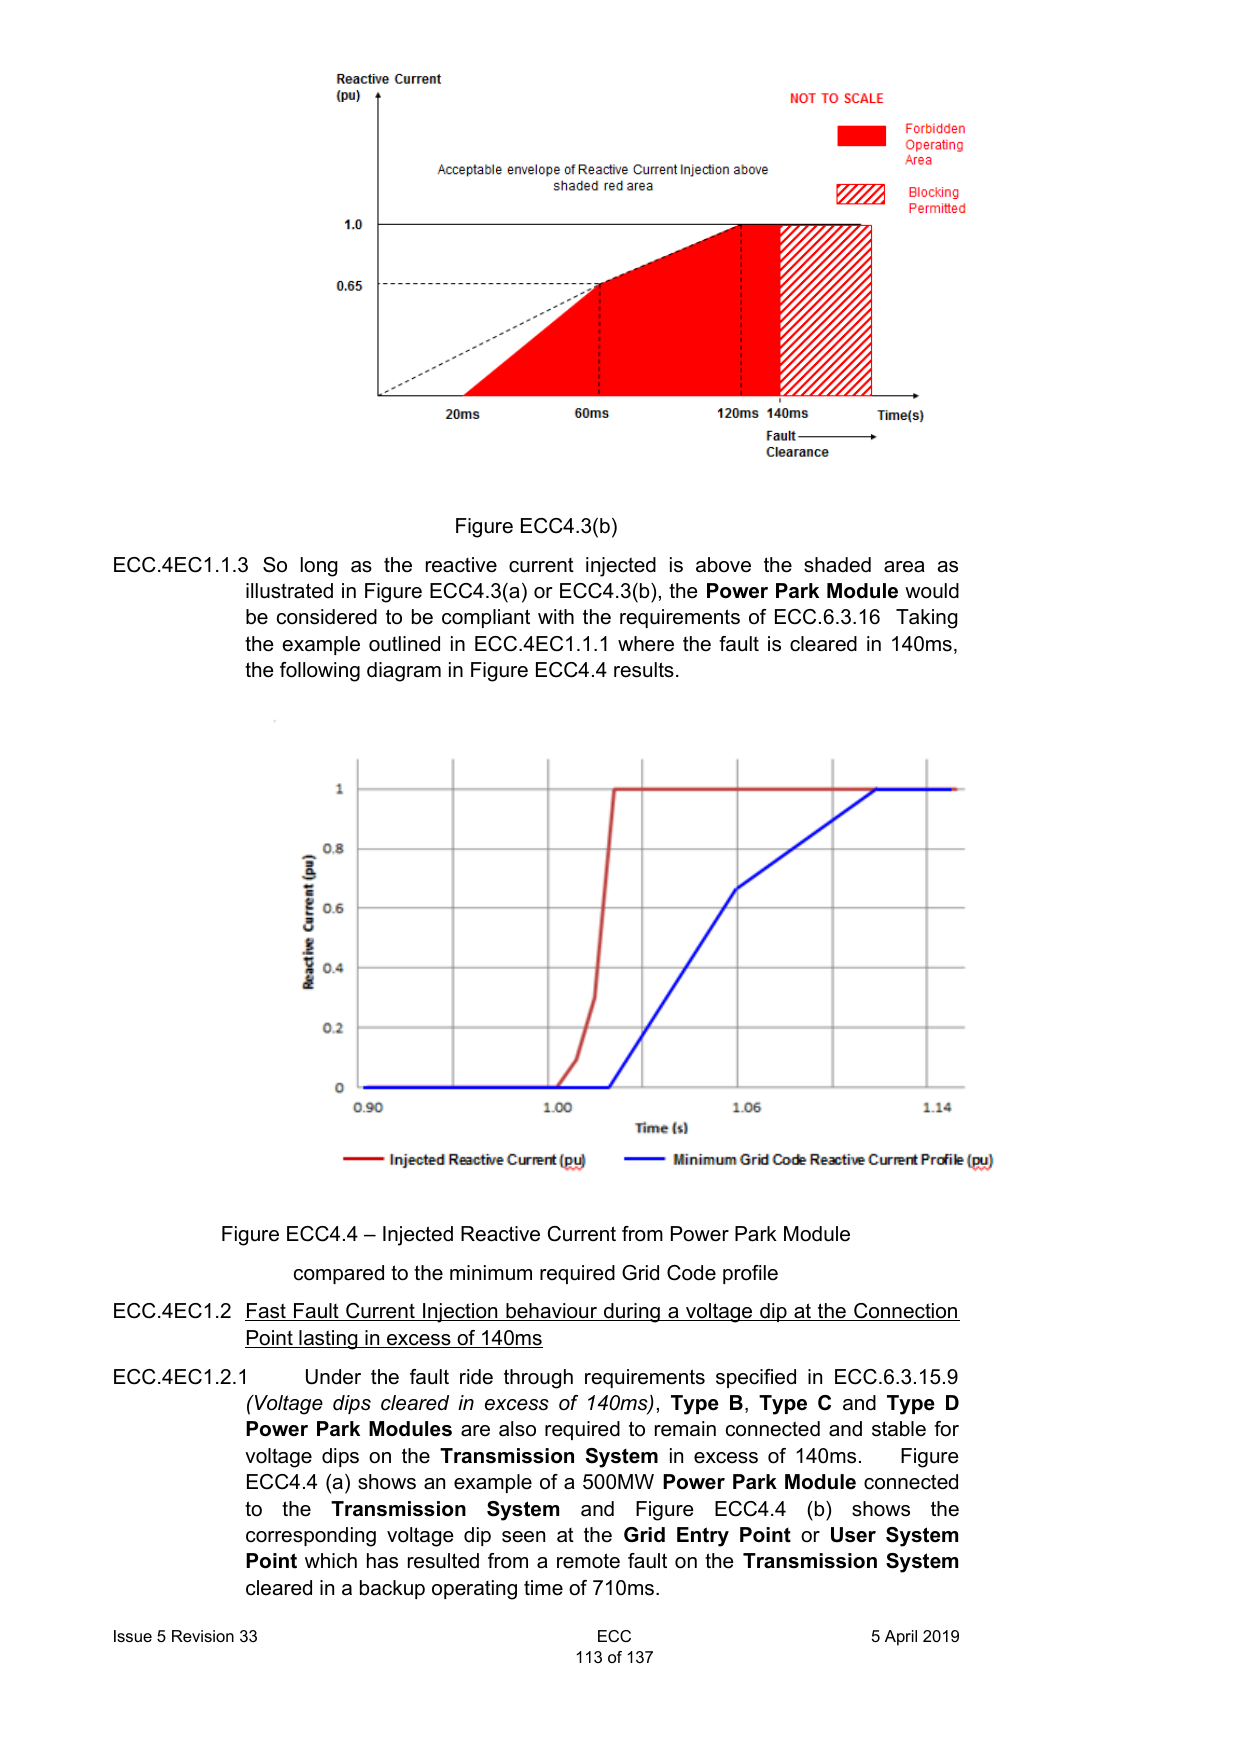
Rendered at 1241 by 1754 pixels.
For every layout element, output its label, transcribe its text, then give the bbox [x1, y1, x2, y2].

text ECC.4EC1.2.1 Under the fault ride through requirements specified in ECC.6.3.15.9 (Voltage dips cleared in excess of 140ms), Type B, Type C and Type D Power Park Modules are also required to remain connected and stable for voltage dips on the Transmission System in excess of 140ms. Figure ECC4.4 (a) shows an example of a 500MW Power Park Module connected to the Transmission System and Figure ECC4.4 (b) shows the corresponding voltage dip seen at the Grid Entry Point or User System Point which has resulted from a remote fault on the Transmission System cleared in a backup operating time of 710ms. [112, 1364, 960, 1599]
text ECC.4EC1.2 Fast Fault Current Injection behaviour during a voltage dip at the Connection Point lasting in excess of 140ms [112, 1299, 960, 1350]
picture [245, 696, 1039, 1207]
text Figure ECC4.3(b) [112, 514, 960, 538]
text compared to the minimum required Grid Code profile [112, 1261, 960, 1284]
picture [318, 59, 982, 460]
text Figure ECC4.4 – Injected Reactive Current from Power Park Module [112, 1222, 960, 1246]
text ECC.4EC1.1.3 So long as the reactive current injected is above the shaded area as illustrated in Figure ECC4.3(a) or ECC4.3(b), the Power Park Module would be considered to be compliant with the requirements of ECC.6.3.16 Taking the example outlined in ECC.4EC1.1.1 where the fault is cleared in 140ms, the following diagram in Figure ECC4.4 results. [112, 552, 960, 682]
